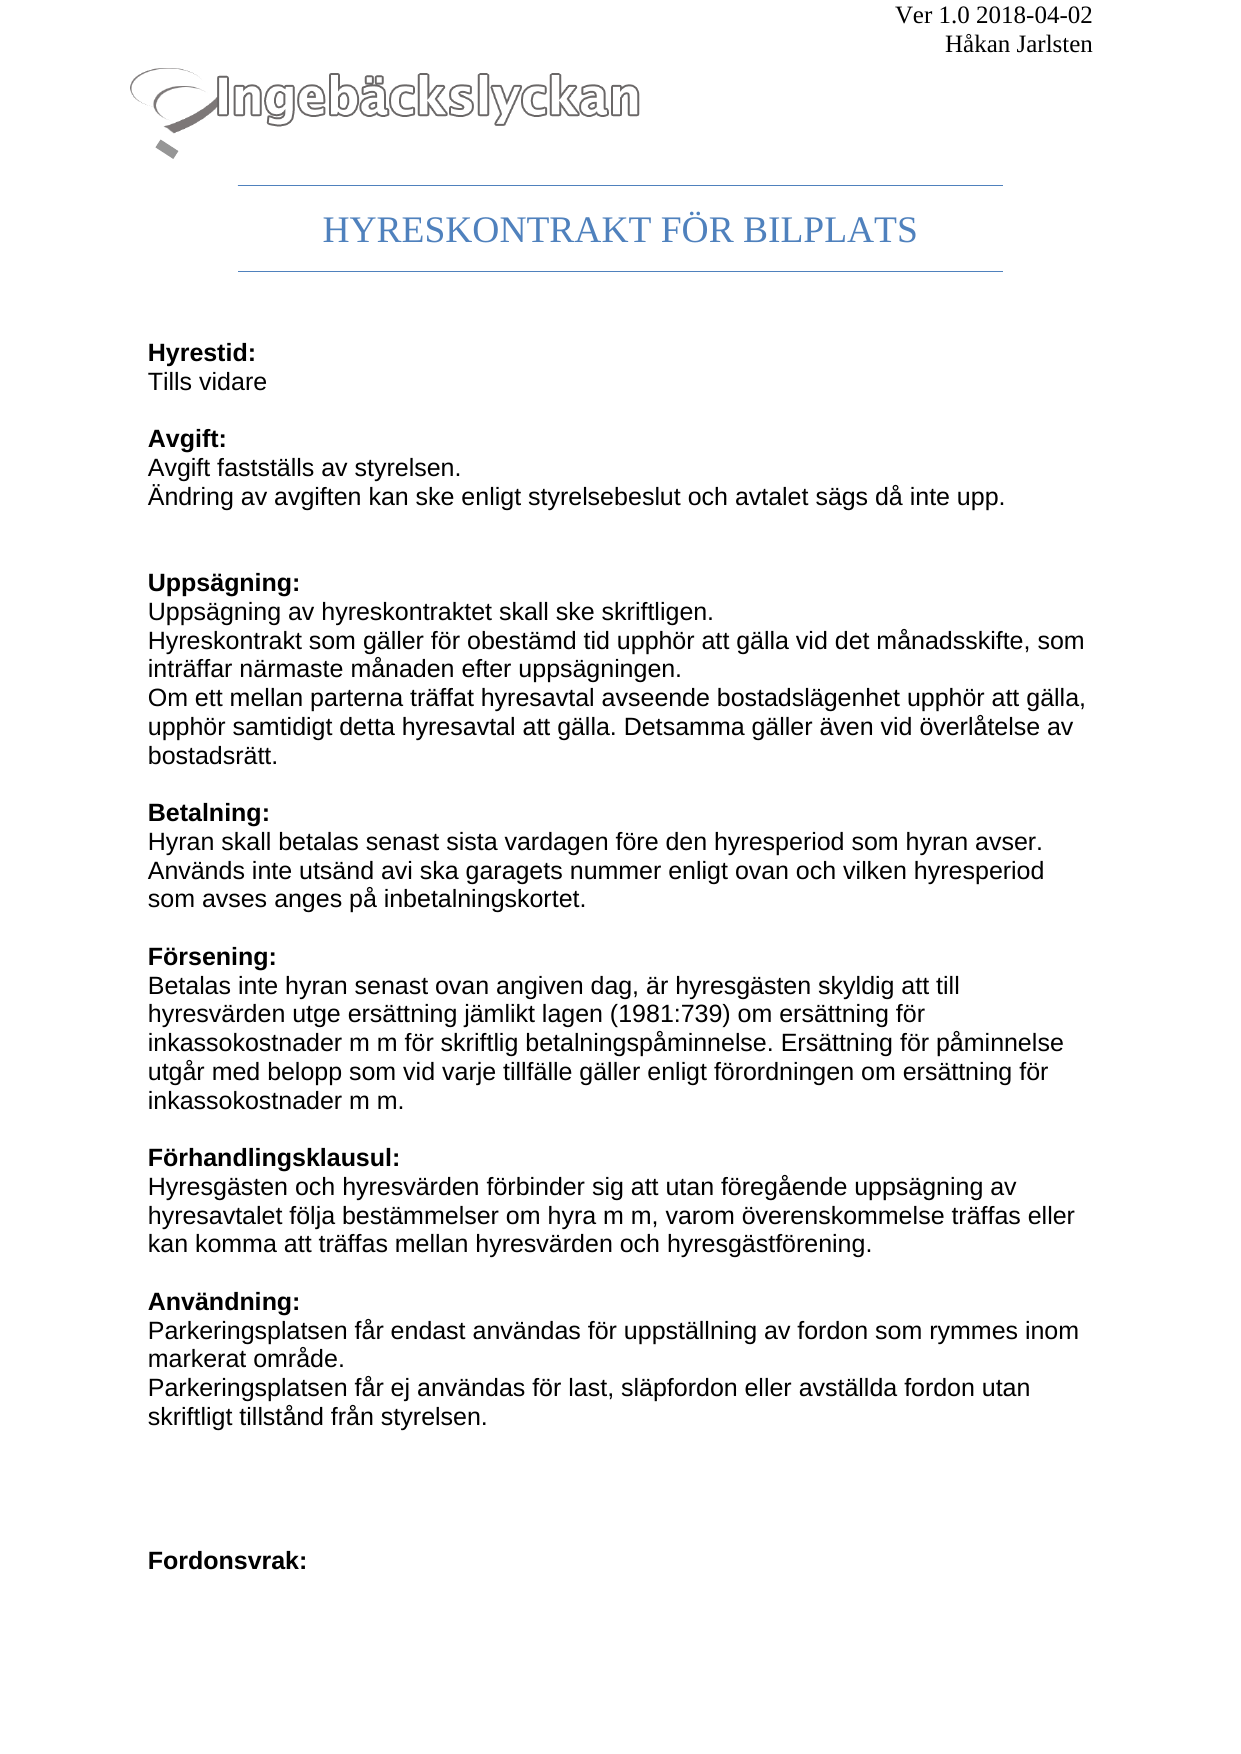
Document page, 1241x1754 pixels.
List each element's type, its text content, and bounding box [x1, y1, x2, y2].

text Uppsägning av hyreskontraktet skall ske skriftligen. [148, 597, 1093, 626]
text Ändring av avgiften kan ske enligt styrelsebeslut och avtalet sägs då inte upp. [148, 482, 1093, 511]
text Hyrestid: [148, 338, 1093, 367]
text Uppsägning: [148, 568, 1093, 597]
text Tills vidare [148, 367, 1093, 396]
text Försening: [148, 942, 1093, 971]
text Hyreskontrakt som gäller för obestämd tid upphör att gälla vid det månadsskifte, som inträffar närmaste månaden efter uppsägningen. Om ett mellan parterna träffat hyresavtal avseende bostadslägenhet upphör att gälla, upphör samtidigt detta hyresavtal att gälla. Detsamma gäller även vid överlåtelse av bostadsrätt. [148, 626, 1093, 769]
text Fordonsvrak: [148, 1546, 1093, 1574]
text Avgift fastställs av styrelsen. [148, 453, 1093, 482]
text Parkeringsplatsen får endast användas för uppställning av fordon som rymmes inom markerat område. [148, 1316, 1093, 1373]
text Betalas inte hyran senast ovan angiven dag, är hyresgästen skyldig att till hyresvärden utge ersättning jämlikt lagen (1981:739) om ersättning för inkassokostnader m m för skriftlig betalningspåminnelse. Ersättning för påminnelse utgår med belopp som vid varje tillfälle gäller enligt förordningen om ersättning för inkassokostnader m m. [148, 971, 1093, 1114]
text Hyran skall betalas senast sista vardagen före den hyresperiod som hyran avser. Används inte utsänd avi ska garagets nummer enligt ovan och vilken hyresperiod som avses anges på inbetalningskortet. [148, 827, 1093, 913]
picture [114, 44, 647, 146]
text Avgift: [148, 424, 1093, 453]
text Förhandlingsklausul: [148, 1143, 1093, 1172]
text Hyresgästen och hyresvärden förbinder sig att utan föregående uppsägning av hyresavtalet följa bestämmelser om hyra m m, varom överenskommelse träffas eller kan komma att träffas mellan hyresvärden och hyresgästförening. [148, 1172, 1093, 1258]
text Parkeringsplatsen får ej användas för last, släpfordon eller avställda fordon utan skriftligt tillstånd från styrelsen. [148, 1373, 1093, 1431]
text Användning: [148, 1287, 1093, 1316]
text HYRESKONTRAKT FÖR BILPLATS [238, 186, 1003, 271]
text Betalning: [148, 798, 1093, 827]
